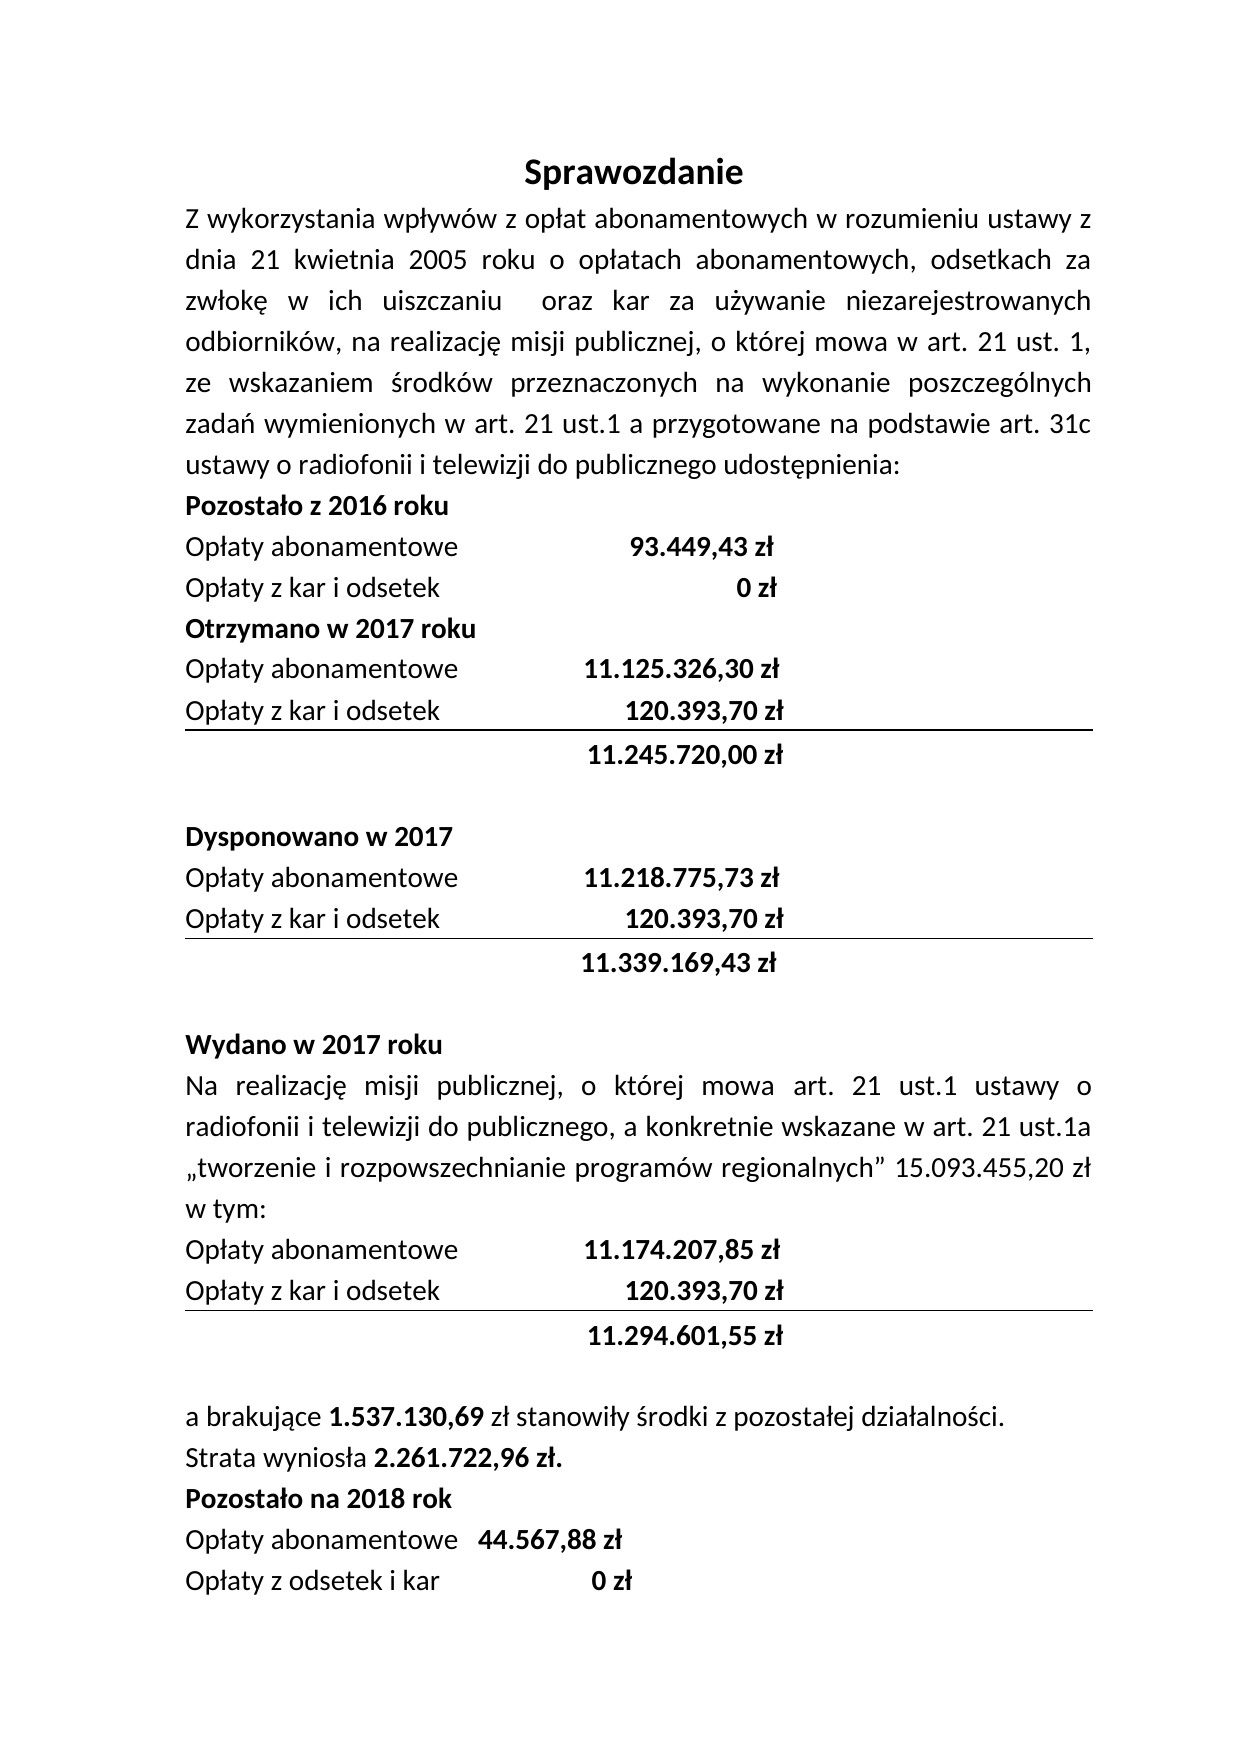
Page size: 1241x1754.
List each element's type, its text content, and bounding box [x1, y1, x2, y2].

list 11.339.169,43 zł [185, 944, 1093, 980]
list Opłaty abonamentowe 11.174.207,85 zł [185, 1231, 1093, 1267]
list Opłaty z kar i odsetek 120.393,70 zł [185, 900, 1093, 938]
list Opłaty z kar i odsetek 0 zł [185, 569, 1093, 604]
list 11.294.601,55 zł [185, 1317, 1093, 1352]
list Pozostało z 2016 roku [185, 487, 1093, 522]
list Opłaty abonamentowe 11.218.775,73 zł [185, 859, 1093, 894]
list Opłaty z kar i odsetek 120.393,70 zł [185, 692, 1093, 729]
list Sprawozdanie [185, 148, 1093, 193]
list Opłaty abonamentowe 93.449,43 zł [185, 528, 1093, 563]
list Opłaty z kar i odsetek 120.393,70 zł [185, 1272, 1093, 1310]
list Wydano w 2017 roku [185, 1026, 1093, 1062]
list Pozostało na 2018 rok [185, 1480, 1093, 1516]
list Z wykorzystania wpływów z opłat abonamentowych w rozumieniu ustawy z dnia 21 kwietnia 2005 roku o opłatach abonamentowych, odsetkach za zwłokę w ich uiszczaniu oraz kar za używanie niezarejestrowanych odbiorników, na realizację misji publicznej, o której mowa w art. 21 ust. 1, ze wskazaniem środków przeznaczonych na wykonanie poszczególnych zadań wymienionych w art. 21 ust.1 a przygotowane na podstawie art. 31c ustawy o radiofonii i telewizji do publicznego udostępnienia: [185, 200, 1093, 482]
list Dysponowano w 2017 [185, 818, 1093, 854]
list Na realizację misji publicznej, o której mowa art. 21 ust.1 ustawy o radiofonii i telewizji do publicznego, a konkretnie wskazane w art. 21 ust.1a „tworzenie i rozpowszechnianie programów regionalnych” 15.093.455,20 zł w tym: [185, 1067, 1093, 1226]
list 11.245.720,00 zł [185, 736, 1093, 772]
list Otrzymano w 2017 roku [185, 610, 1093, 645]
list Opłaty z odsetek i kar 0 zł [185, 1562, 1093, 1598]
list Opłaty abonamentowe 11.125.326,30 zł [185, 651, 1093, 686]
list a brakujące 1.537.130,69 zł stanowiły środki z pozostałej działalności. [185, 1398, 1093, 1434]
list Strata wyniosła 2.261.722,96 zł. [185, 1439, 1093, 1475]
list Opłaty abonamentowe 44.567,88 zł [185, 1521, 1093, 1557]
